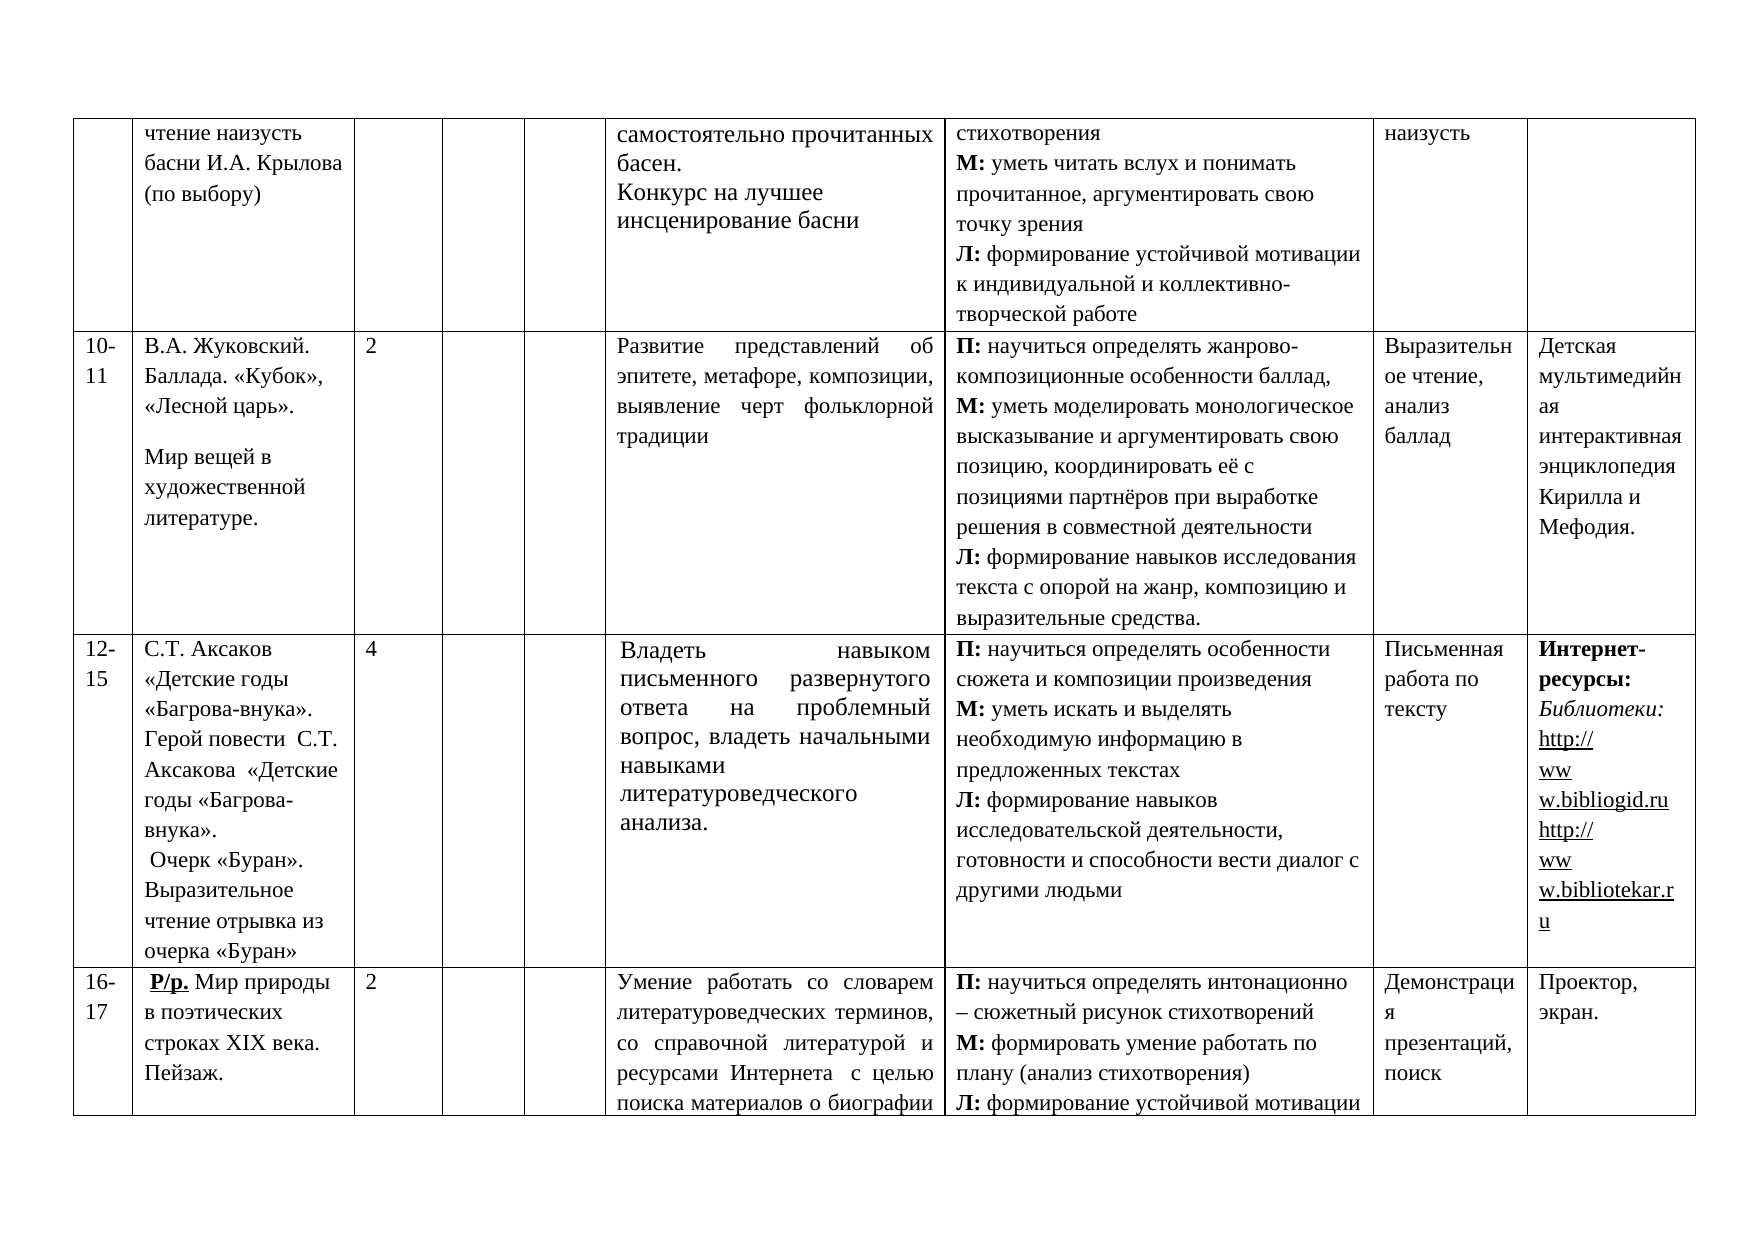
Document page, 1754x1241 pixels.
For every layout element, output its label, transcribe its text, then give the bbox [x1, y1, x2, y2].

table_cell В.А. Жуковский. Баллада. «Кубок», «Лесной царь». Мир вещей в художественной литературе. [133, 332, 354, 634]
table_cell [606, 968, 944, 1115]
table_cell П: научиться определять жанрово-композиционные особенности баллад, М: уметь моделировать монологическое высказывание и аргументировать свою позицию, координировать её с позициями партнёров при выработке решения в совместной деятельности Л: формирование навыков исследования текста с опорой на жанр, композицию и выразительные средства. [946, 332, 1373, 634]
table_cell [1374, 968, 1527, 1115]
table_cell 12-15 [74, 635, 132, 967]
table_cell Письменная работа по тексту [1374, 635, 1527, 967]
table_cell Чтение наизусть [1374, 119, 1527, 331]
table_cell Проектор, экран. [1528, 968, 1695, 1115]
table_cell [525, 332, 605, 634]
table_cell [946, 119, 1373, 331]
table_cell [443, 968, 524, 1115]
table_cell 1 [355, 119, 442, 331]
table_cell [133, 968, 354, 1115]
table_cell Развитие представлений об эпитете, метафоре, композиции, выявление черт фольклорной традиции [606, 332, 944, 634]
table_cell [946, 968, 1373, 1115]
table_cell Детская мультимедийная интерактивная энциклопедия Кирилла и Мефодия. [1528, 332, 1695, 634]
table_cell [1528, 119, 1695, 331]
table_cell [525, 635, 605, 967]
table_cell 2 [355, 968, 442, 1115]
table_cell 16-17 [74, 968, 132, 1115]
table_cell Выразительное чтение, анализ баллад [1374, 332, 1527, 634]
table_cell Интернет-ресурсы: Библиотеки: http://www.bibliogid.ru http://www.bibliotekar.ru [1528, 635, 1695, 967]
table_cell С.Т. Аксаков «Детские годы «Багрова-внука». Герой повести С.Т. Аксакова «Детские годы «Багрова-внука». Очерк «Буран». Выразительное чтение отрывка из очерка «Буран» [133, 635, 354, 967]
table_cell [525, 968, 605, 1115]
table_cell 4 [355, 635, 442, 967]
table_cell 10-11 [74, 332, 132, 634]
table_cell 9 [74, 119, 132, 331]
table_cell [443, 635, 524, 967]
table_cell [443, 332, 524, 634]
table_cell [133, 119, 354, 331]
table_cell Владеть навыком письменного развернутого ответа на проблемный вопрос, владеть начальными навыками литературоведческого анализа. [606, 635, 944, 967]
table_cell [525, 119, 605, 331]
table_cell 2 [355, 332, 442, 634]
table_cell Истолкование аллегории и морали изученных и самостоятельно прочитанных басен. Конкурс на лучшее инсценирование басни [606, 119, 944, 331]
table_cell [443, 119, 524, 331]
table_cell П: научиться определять особенности сюжета и композиции произведения М: уметь искать и выделять необходимую информацию в предложенных текстах Л: формирование навыков исследовательской деятельности, готовности и способности вести диалог с другими людьми [946, 635, 1373, 967]
